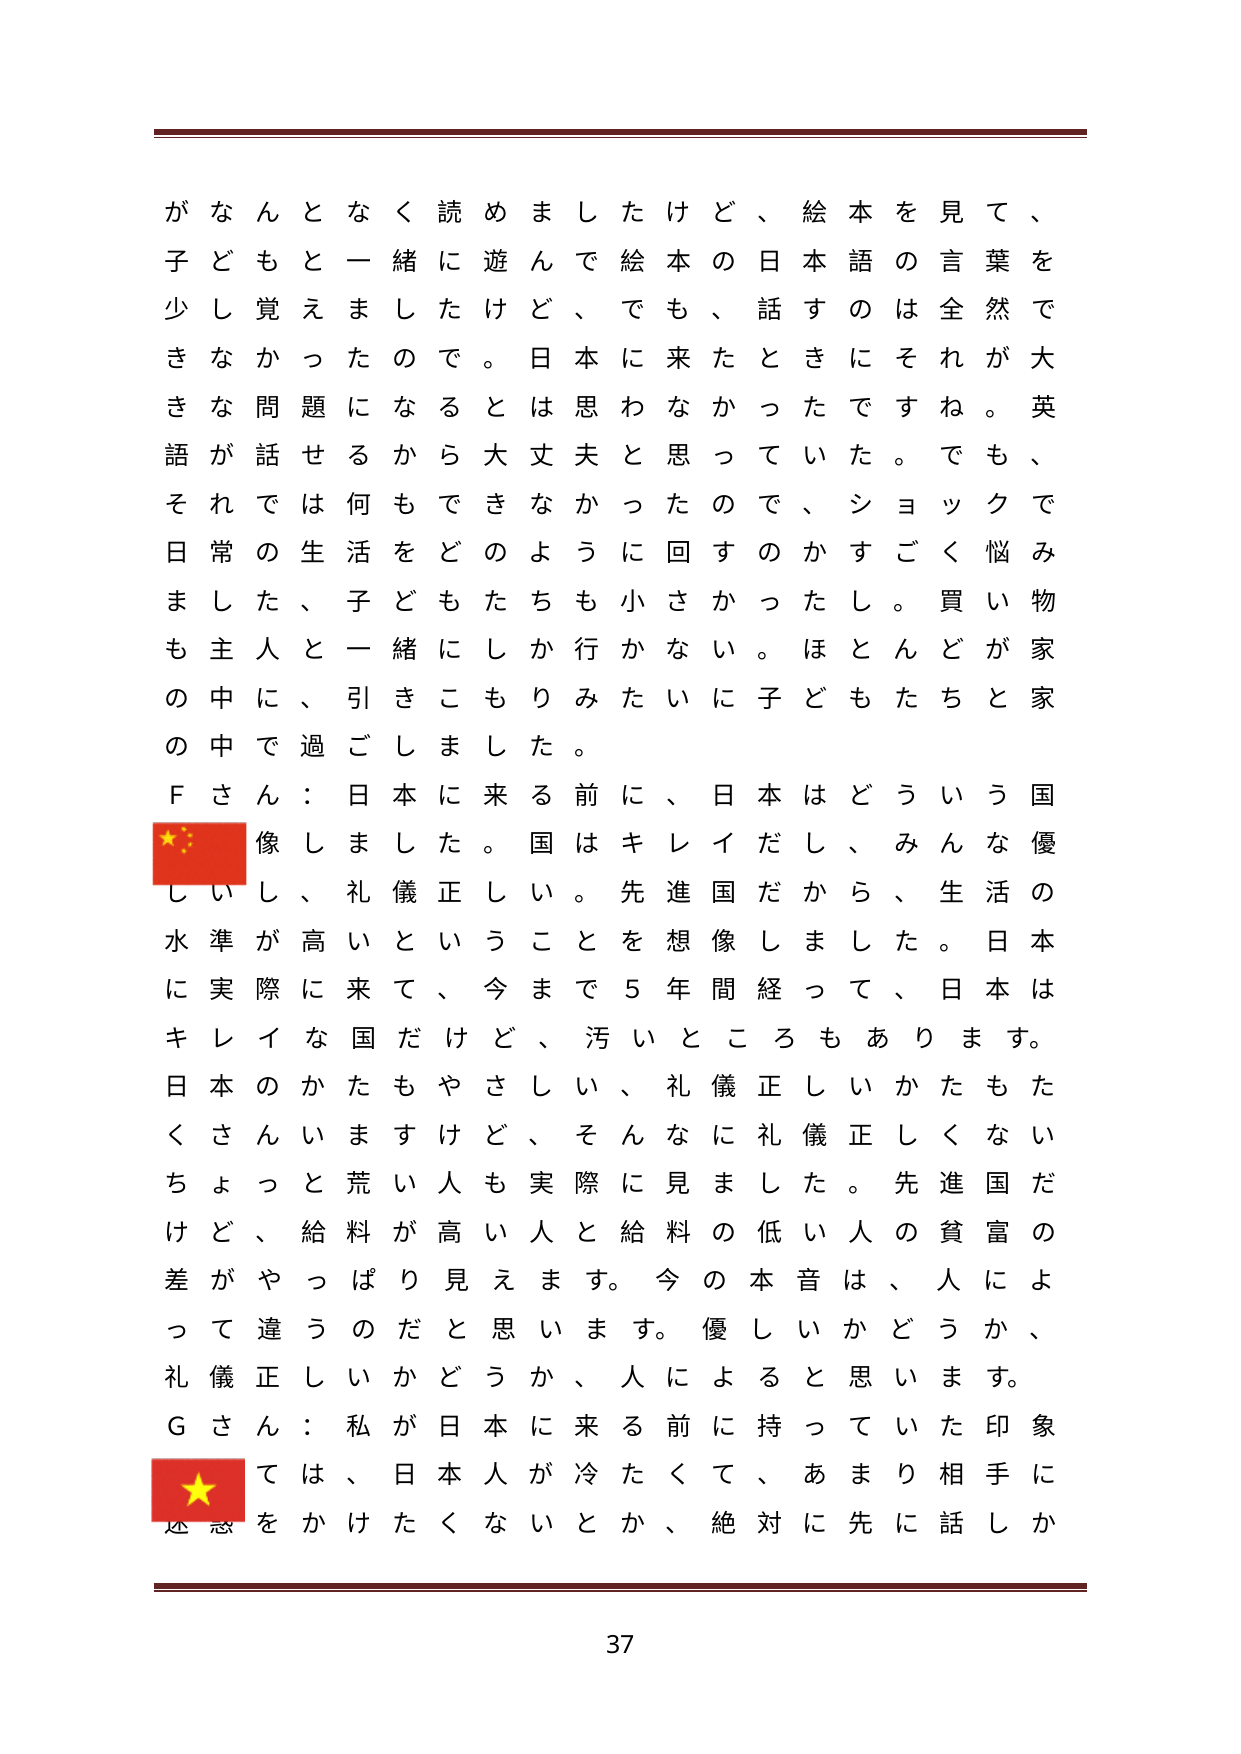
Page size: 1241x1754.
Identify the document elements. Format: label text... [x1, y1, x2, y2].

picture [152, 807, 247, 901]
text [72, 1400, 1076, 1546]
picture [151, 1443, 245, 1538]
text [72, 187, 1076, 769]
text Ｆさん：日本に来る前に、日本はどういう国か想像しました。国はキレイだし、みんな優しいし、礼儀正しい。先進国だから、生活の水準が高いということを想像しました。日本に実際に来て、今まで５年間経って、日本はキレイな国だけど、汚いところもあります。日本のかたもやさしい、礼儀正しいかたもたくさんいますけど、そんなに礼儀正しくない、ちょっと荒い人も実際に見ました。先進国だけど、給料が高い人と給料の低い人の貧富の差がやっぱり見えます。今の本音は、人によって違うのだと思います。優しいかどうか、礼儀正しいかどうか、人によると思います。 [72, 769, 1076, 1400]
